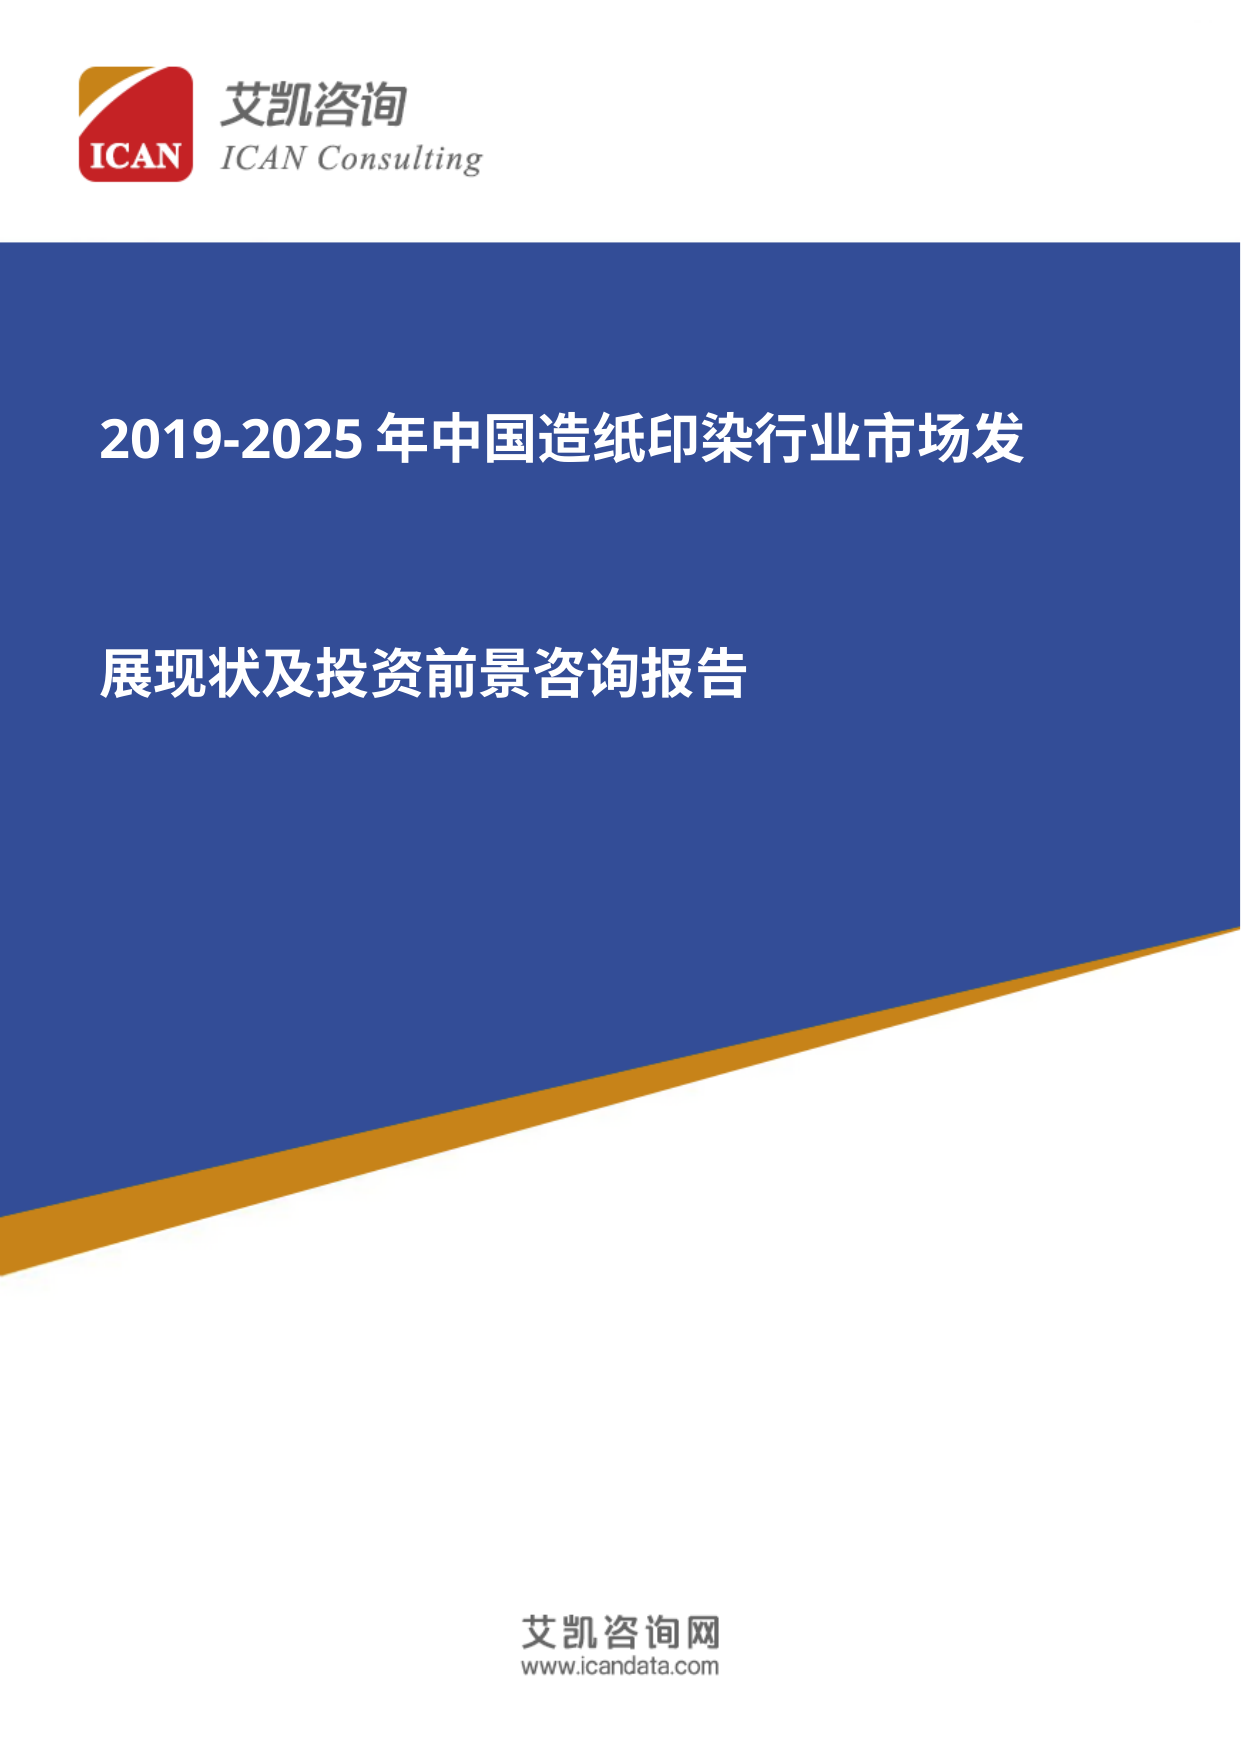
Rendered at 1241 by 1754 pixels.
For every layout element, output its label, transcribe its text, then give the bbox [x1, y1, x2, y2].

subtitle 2019-2025年中国造纸印染行业市场发展现状及投资前景咨询报告 [99, 386, 1053, 718]
picture [0, 5, 1241, 1754]
